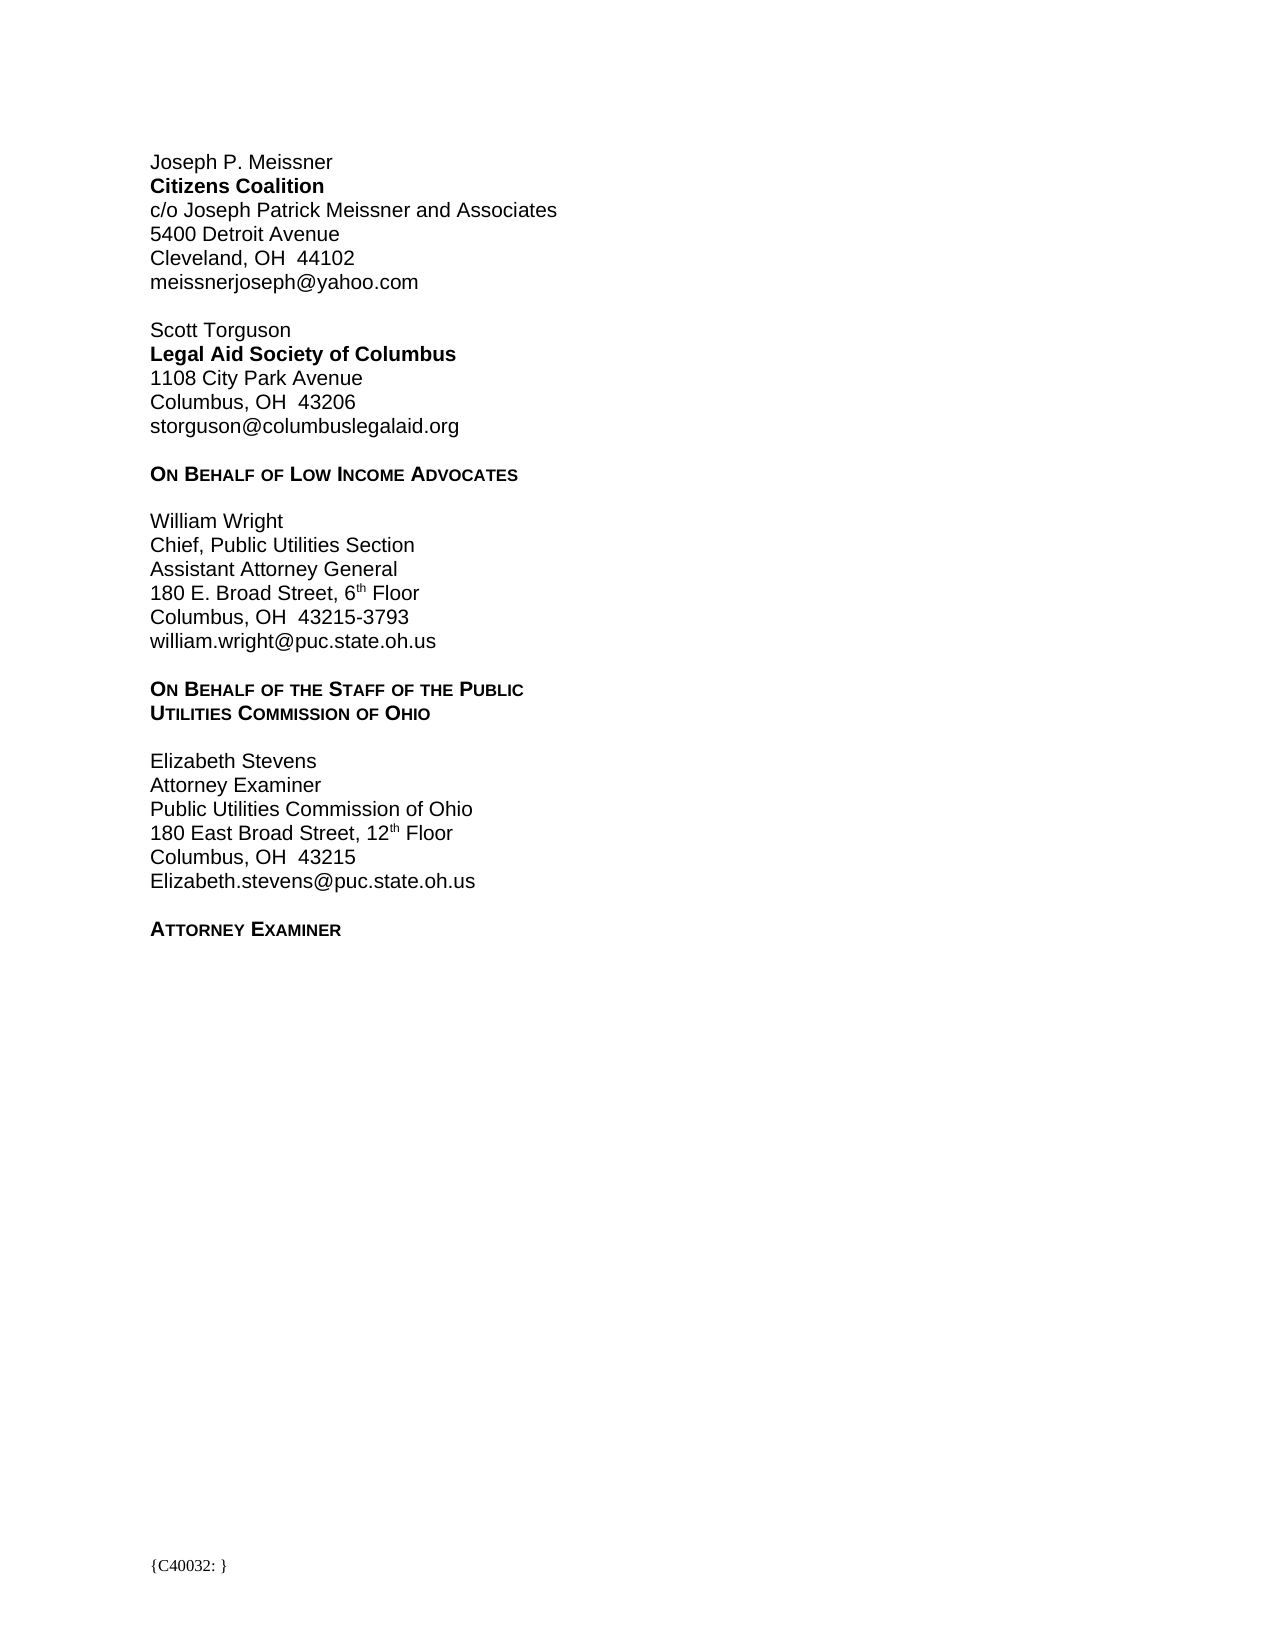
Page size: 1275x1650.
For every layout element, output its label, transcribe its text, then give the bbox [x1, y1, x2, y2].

text 180 East Broad Street, 12th Floor [150, 821, 600, 845]
text Attorney Examiner [150, 917, 600, 941]
text 180 E. Broad Street, 6th Floor [150, 581, 600, 605]
text storguson@columbuslegalaid.org [150, 413, 600, 437]
text Utilities Commission of Ohio [150, 701, 600, 725]
text Citizens Coalition [150, 174, 600, 198]
text Elizabeth.stevens@puc.state.oh.us [150, 869, 600, 893]
text Joseph P. Meissner [150, 150, 600, 174]
text 5400 Detroit Avenue [150, 222, 600, 246]
text On Behalf of Low Income Advocates [150, 461, 600, 485]
text Legal Aid Society of Columbus [150, 342, 600, 366]
text Columbus, OH 43215-3793 [150, 605, 600, 629]
text Chief, Public Utilities Section [150, 533, 600, 557]
text Attorney Examiner [150, 773, 600, 797]
text Elizabeth Stevens [150, 749, 600, 773]
text Cleveland, OH 44102 [150, 246, 600, 270]
text c/o Joseph Patrick Meissner and Associates [150, 198, 600, 222]
text Public Utilities Commission of Ohio [150, 797, 600, 821]
text 1108 City Park Avenue [150, 366, 600, 389]
text Columbus, OH 43206 [150, 389, 600, 413]
text Columbus, OH 43215 [150, 845, 600, 869]
text meissnerjoseph@yahoo.com [150, 270, 600, 294]
text william.wright@puc.state.oh.us [150, 629, 600, 653]
text Scott Torguson [150, 318, 600, 342]
text William Wright [150, 509, 600, 533]
text On Behalf of the Staff of the Public [150, 677, 600, 701]
text Assistant Attorney General [150, 557, 600, 581]
